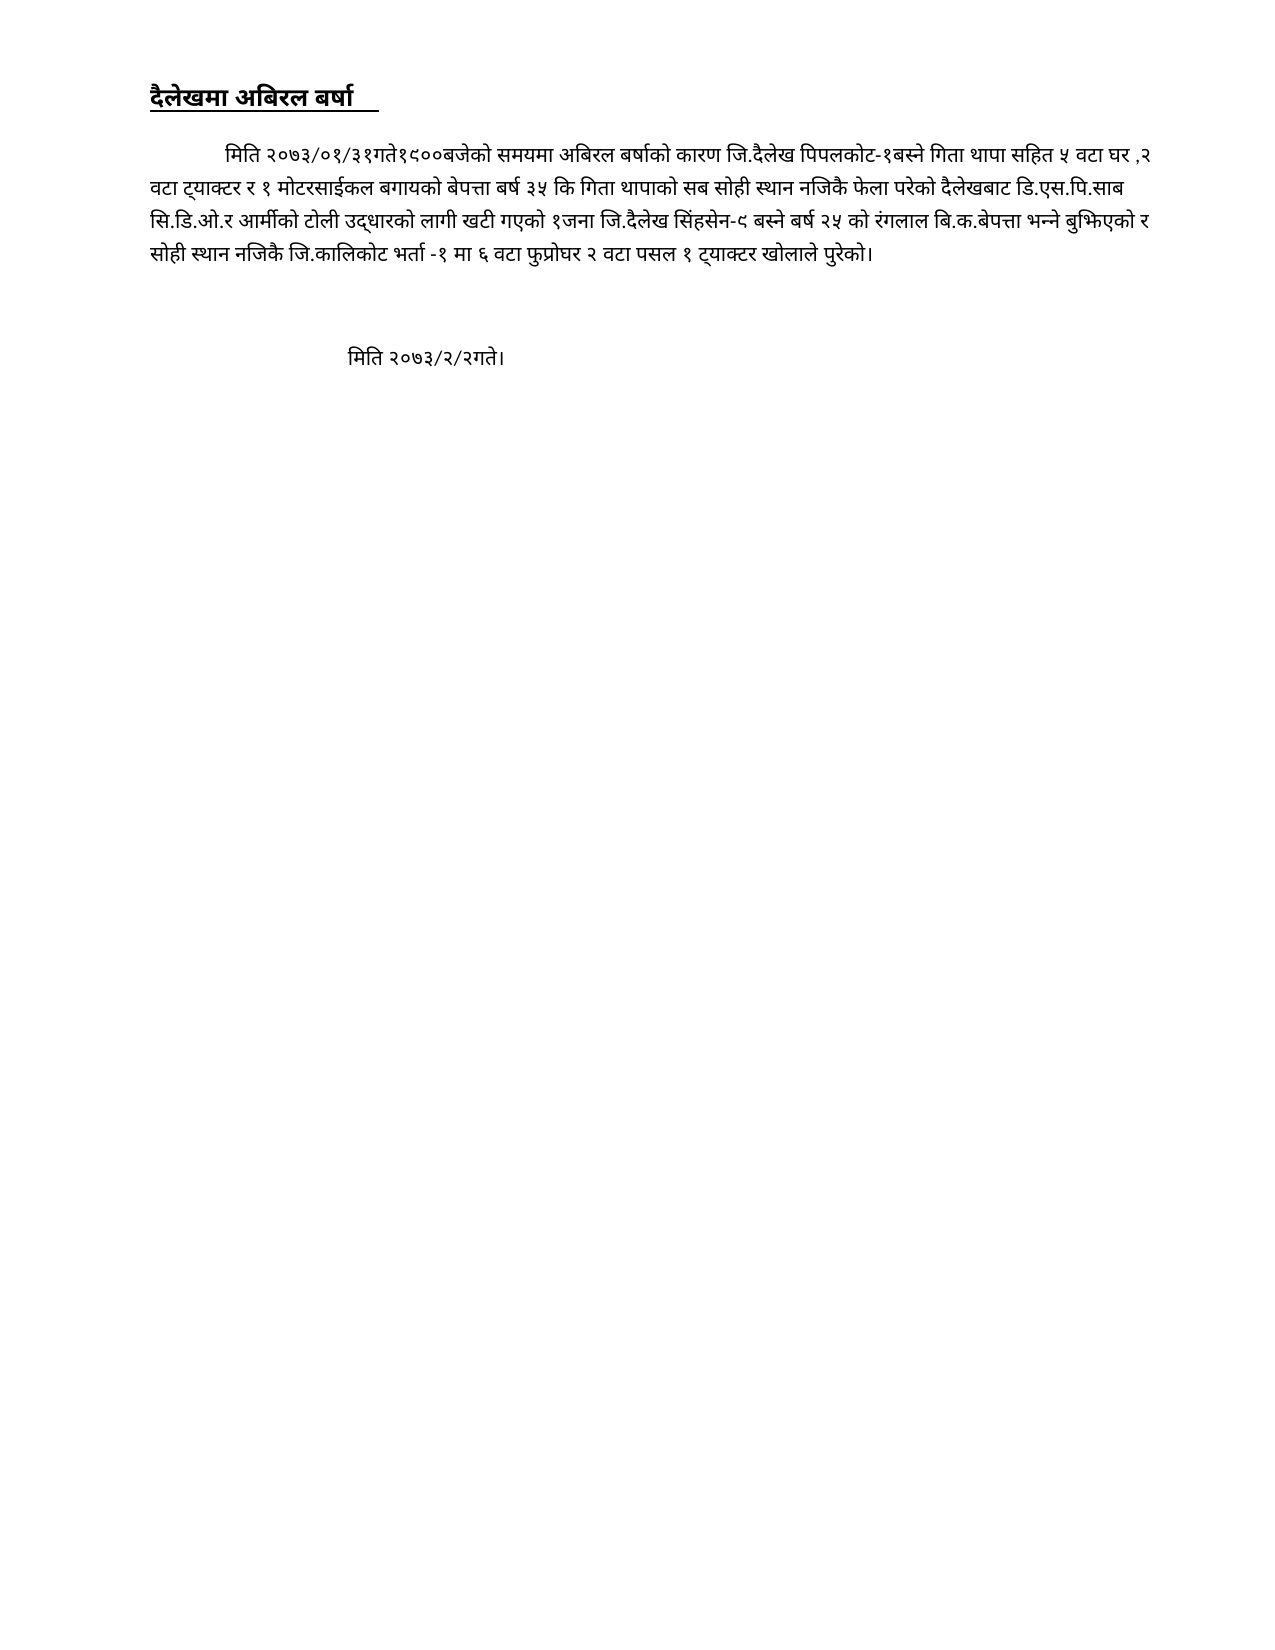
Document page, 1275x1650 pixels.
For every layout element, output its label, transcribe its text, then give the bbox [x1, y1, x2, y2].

text मिति २०७३/०१/३१गते१९००बजेको समयमा अबिरल बर्षाको कारण जि.दैलेख पिपलकोट-१बस्ने गिता थापा सहित ५ वटा घर ,२ वटा ट्याक्टर र १ मोटरसाईकल बगायको बेपत्ता बर्ष ३५ कि गिता थापाको सब सोही स्थान नजिकै फेला परेको दैलेखबाट डि.एस.पि.साब सि.डि.ओ.र आर्मीको टोली उद्धारको लागी खटी गएको १जना जि.दैलेख सिंहसेन-९ बस्ने बर्ष २५ को रंगलाल बि.क.बेपत्ता भन्ने बुझिएको र सोही स्थान नजिकै जि.कालिकोट भर्ता -१ मा ६ वटा फुप्रोघर २ वटा पसल १ ट्याक्टर खोलाले पुरेको। [150, 143, 1181, 270]
text दैलेखमा अबिरल बर्षा [150, 84, 1181, 117]
text मिति २०७३/२/२गते। [150, 345, 1181, 374]
